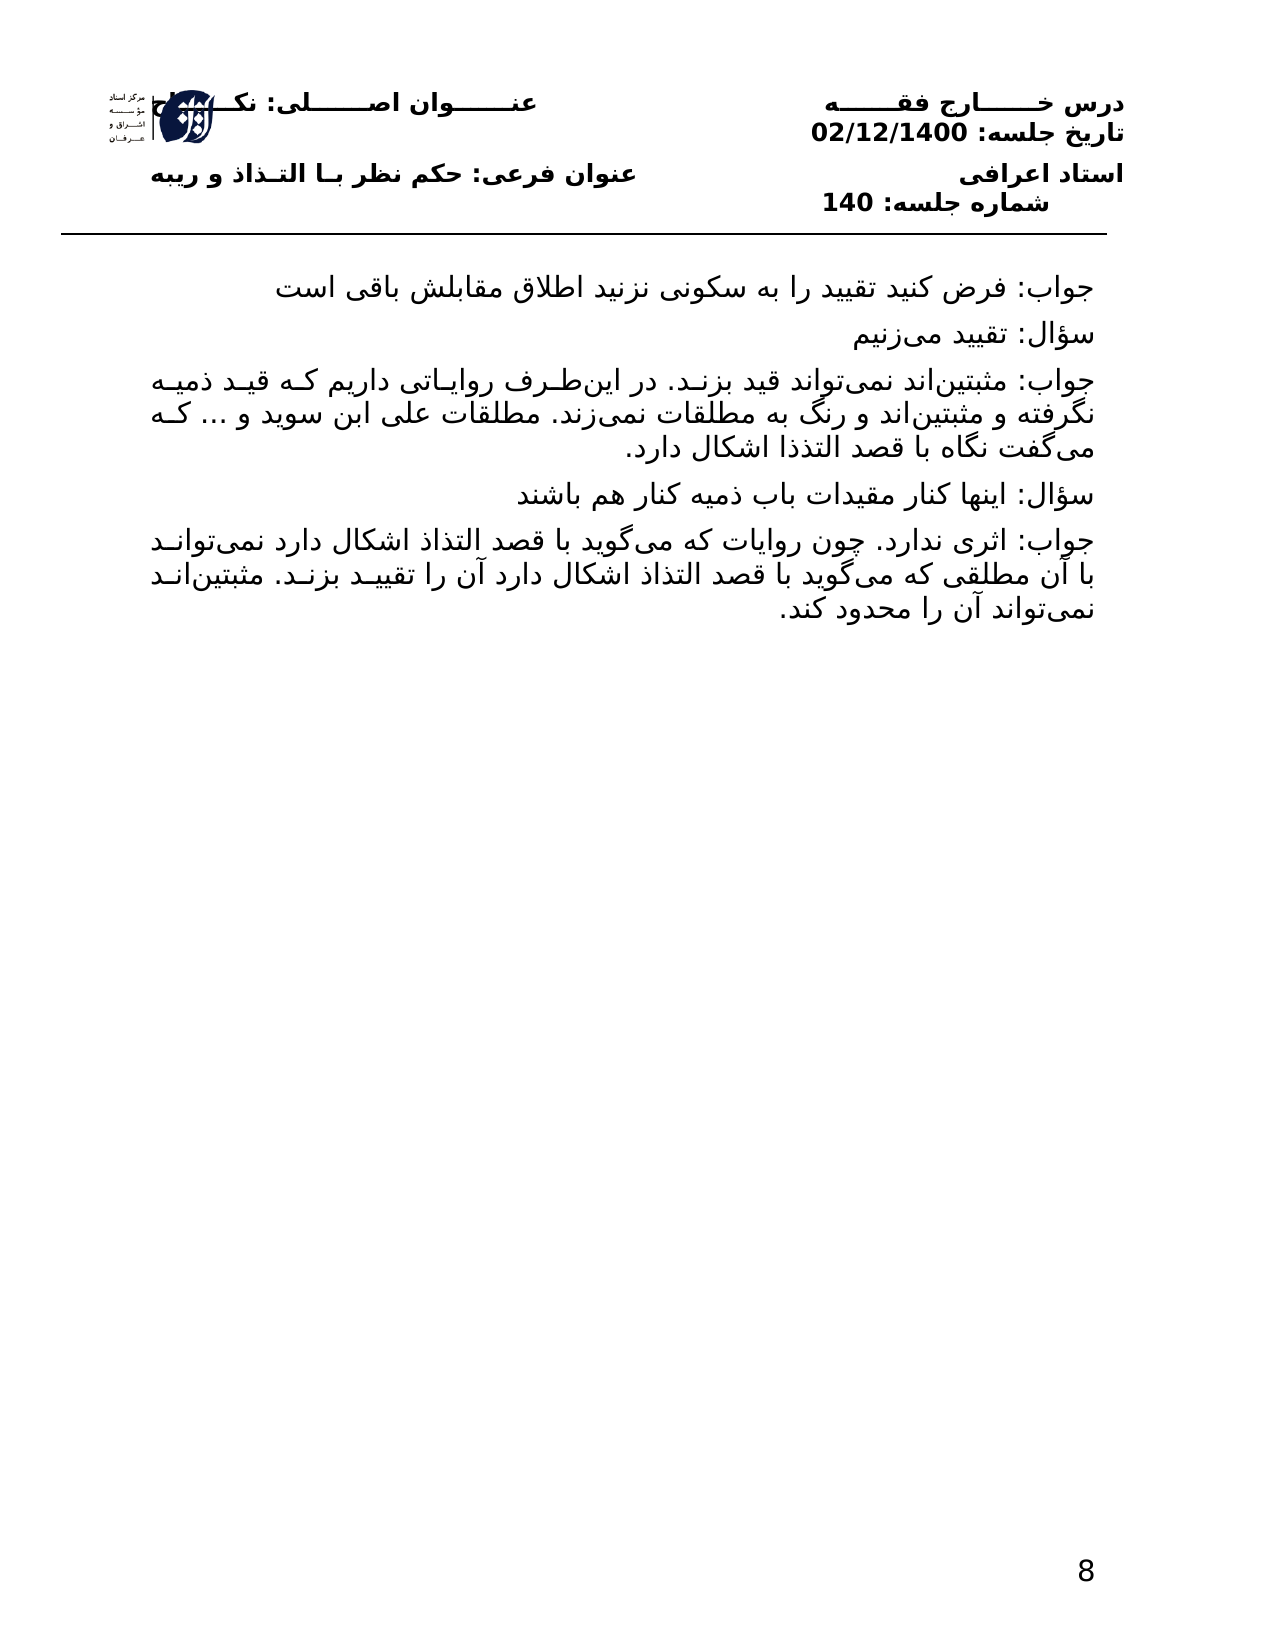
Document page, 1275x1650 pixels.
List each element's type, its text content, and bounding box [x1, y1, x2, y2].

text جواب: فرض کنید تقیید را به سکونی نزنید اطلاق مقابلش باقی است [150, 270, 1095, 304]
text جواب: مثبتین‌اند نمی‌تواند قید بزند. در این‌طرف روایاتی داریم که قید ذمیه نگرفته و مثبتین‌اند و رنگ به مطلقات نمی‌زند. مطلقات علی ابن سوید و ... که می‌گفت نگاه با قصد التذذا اشکال دارد. [150, 363, 1095, 465]
picture [102, 86, 215, 146]
text سؤال: اینها کنار مقیدات باب ذمیه کنار هم باشند [150, 477, 1095, 511]
text جواب: اثری ندارد. چون روایات که می‌گوید با قصد التذاذ اشکال دارد نمی‌تواند با آن مطلقی که می‌گوید با قصد التذاذ اشکال دارد آن را تقیید بزند. مثبتین‌اند نمی‌تواند آن را محدود کند. [150, 524, 1095, 626]
text سؤال: تقیید می‌زنیم [150, 316, 1095, 350]
